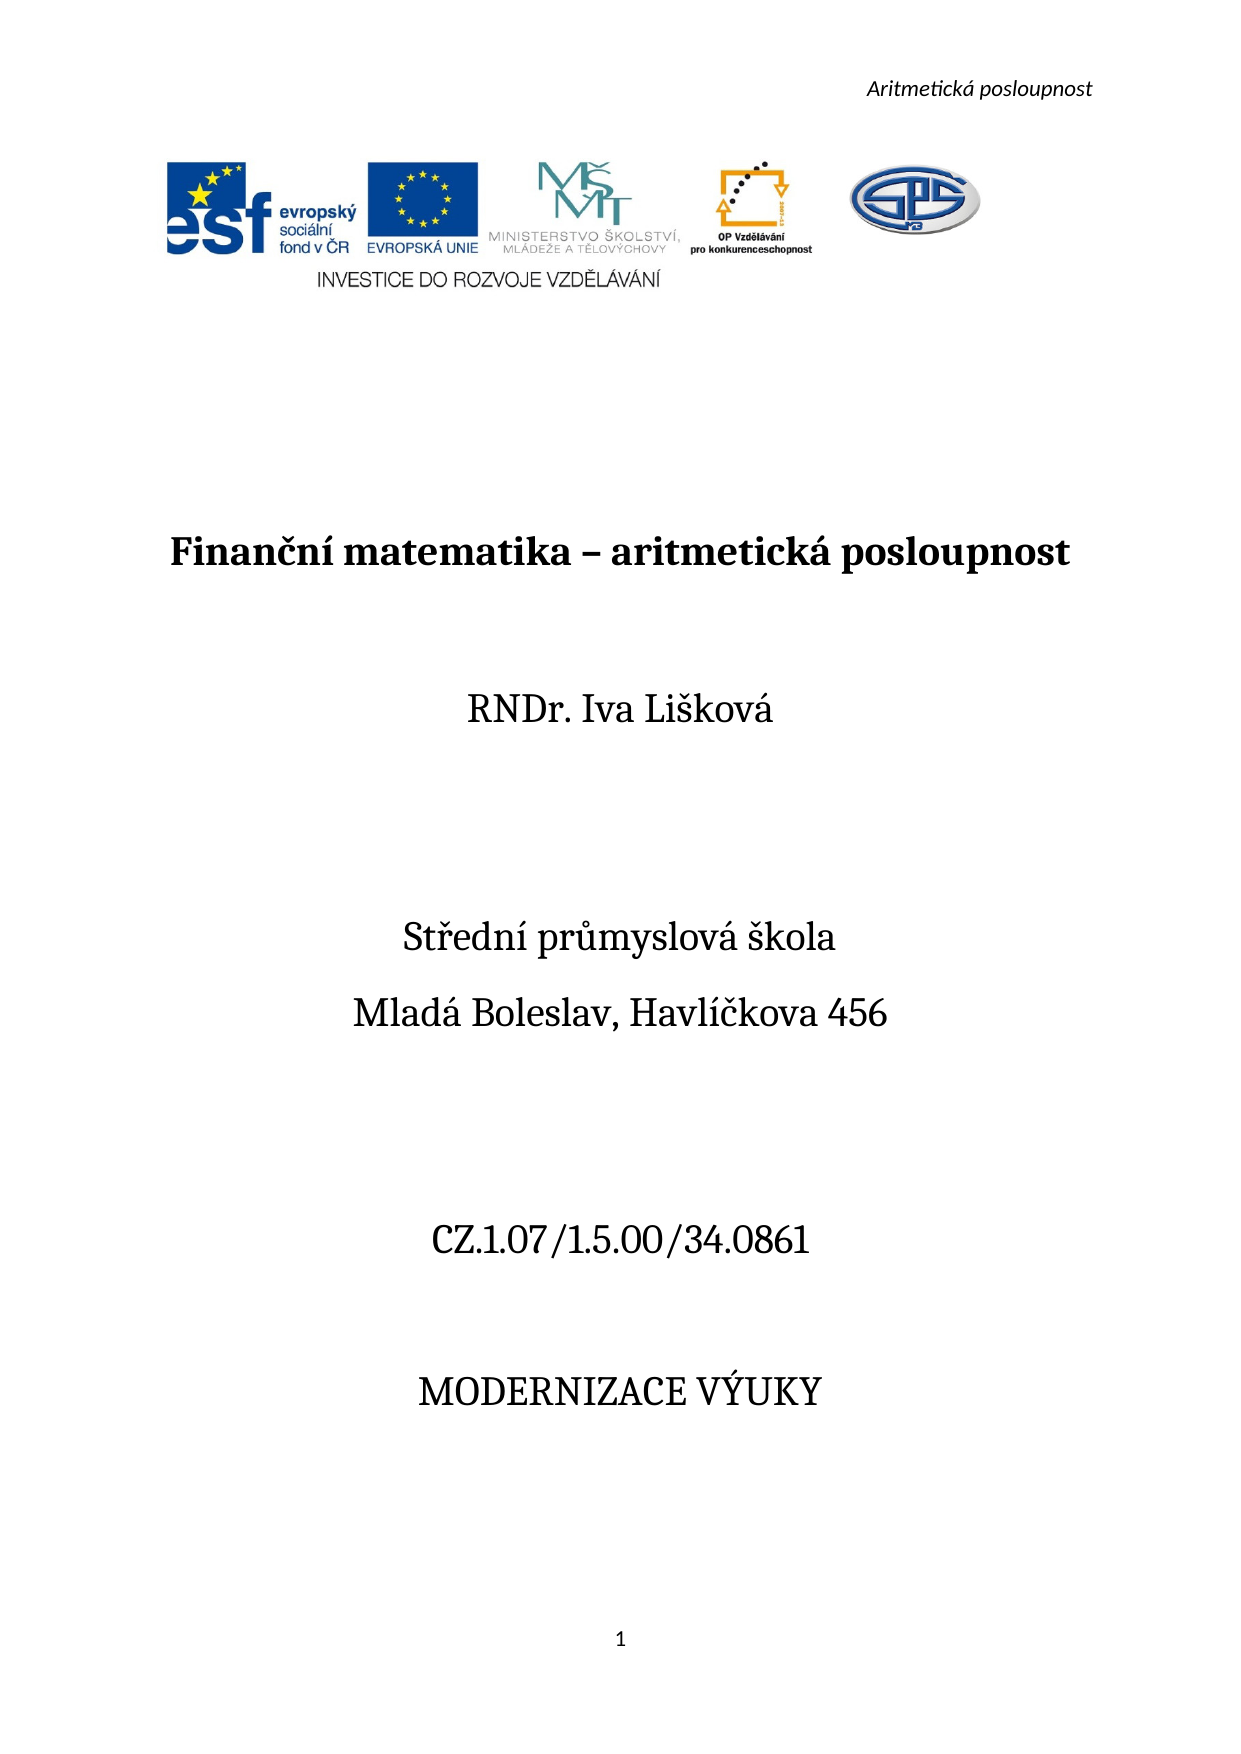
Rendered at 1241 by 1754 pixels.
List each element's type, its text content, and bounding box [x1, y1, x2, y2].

text Finanční matematika – aritmetická posloupnost [148, 527, 1093, 575]
text CZ.1.07/1.5.00/34.0861 [148, 1216, 1093, 1264]
text MODERNIZACE VÝUKY [148, 1368, 1093, 1416]
text RNDr. Iva Lišková [148, 685, 1093, 733]
text Mladá Boleslav, Havlíčkova 456 [148, 988, 1093, 1036]
text Střední průmyslová škola [148, 913, 1093, 961]
picture [147, 147, 1034, 298]
